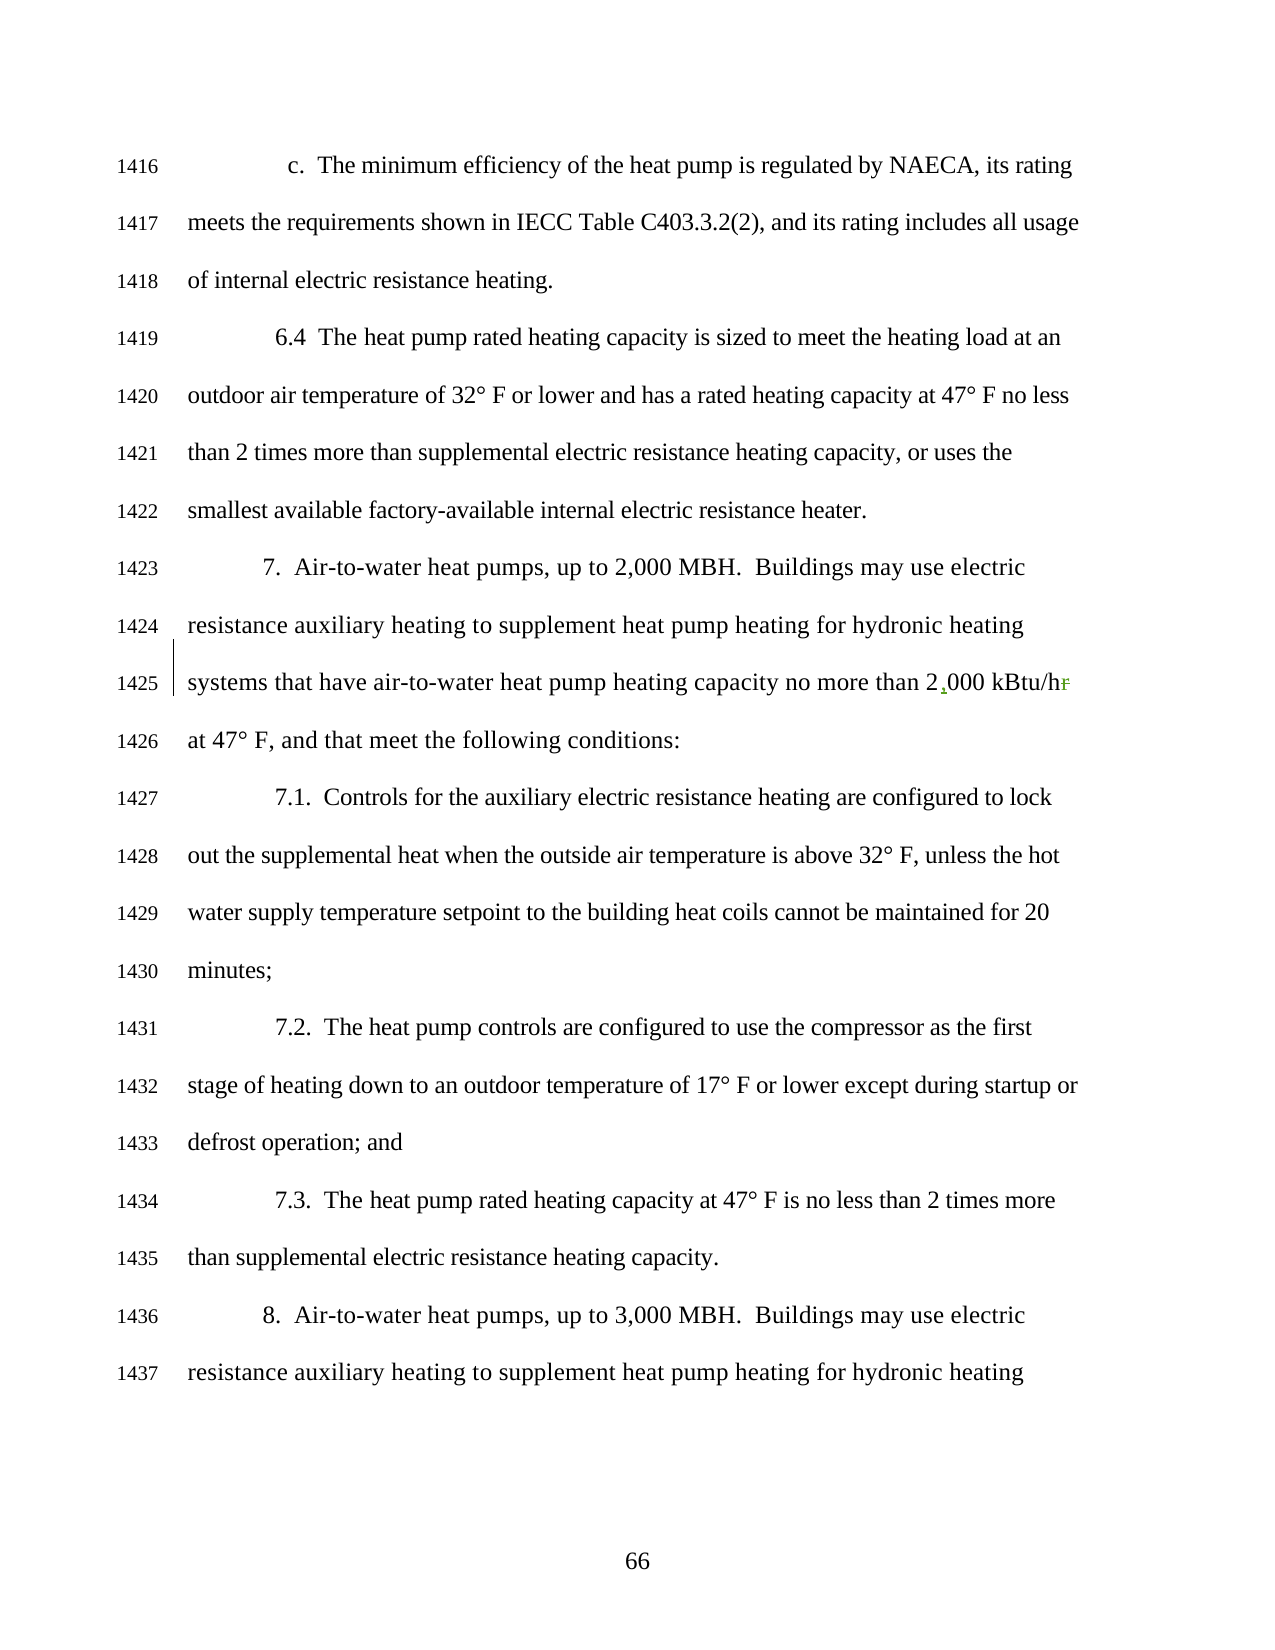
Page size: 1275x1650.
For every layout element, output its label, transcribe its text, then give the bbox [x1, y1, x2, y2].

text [187, 1300, 1087, 1386]
text c. The minimum efficiency of the heat pump is regulated by NAECA, its rating meets the requirements shown in IECC Table C403.3.2(2), and its rating includes all usage of internal electric resistance heating. [187, 150, 1087, 294]
text 7. Air-to-water heat pumps, up to 2,000 MBH. Buildings may use electric resistance auxiliary heating to supplement heat pump heating for hydronic heating systems that have air-to-water heat pump heating capacity no more than 2000 kBtu/h at 47° F, and that meet the following conditions: [187, 552, 1087, 754]
text 7.3. The heat pump rated heating capacity at 47° F is no less than 2 times more than supplemental electric resistance heating capacity. [187, 1185, 1087, 1271]
text 6.4 The heat pump rated heating capacity is sized to meet the heating load at an outdoor air temperature of 32° F or lower and has a rated heating capacity at 47° F no less than 2 times more than supplemental electric resistance heating capacity, or uses the smallest available factory-available internal electric resistance heater. [187, 322, 1087, 524]
text 7.2. The heat pump controls are configured to use the compressor as the first stage of heating down to an outdoor temperature of 17° F or lower except during startup or defrost operation; and [187, 1012, 1087, 1156]
text 7.1. Controls for the auxiliary electric resistance heating are configured to lock out the supplemental heat when the outside air temperature is above 32° F, unless the hot water supply temperature setpoint to the building heat coils cannot be maintained for 20 minutes; [187, 782, 1087, 984]
